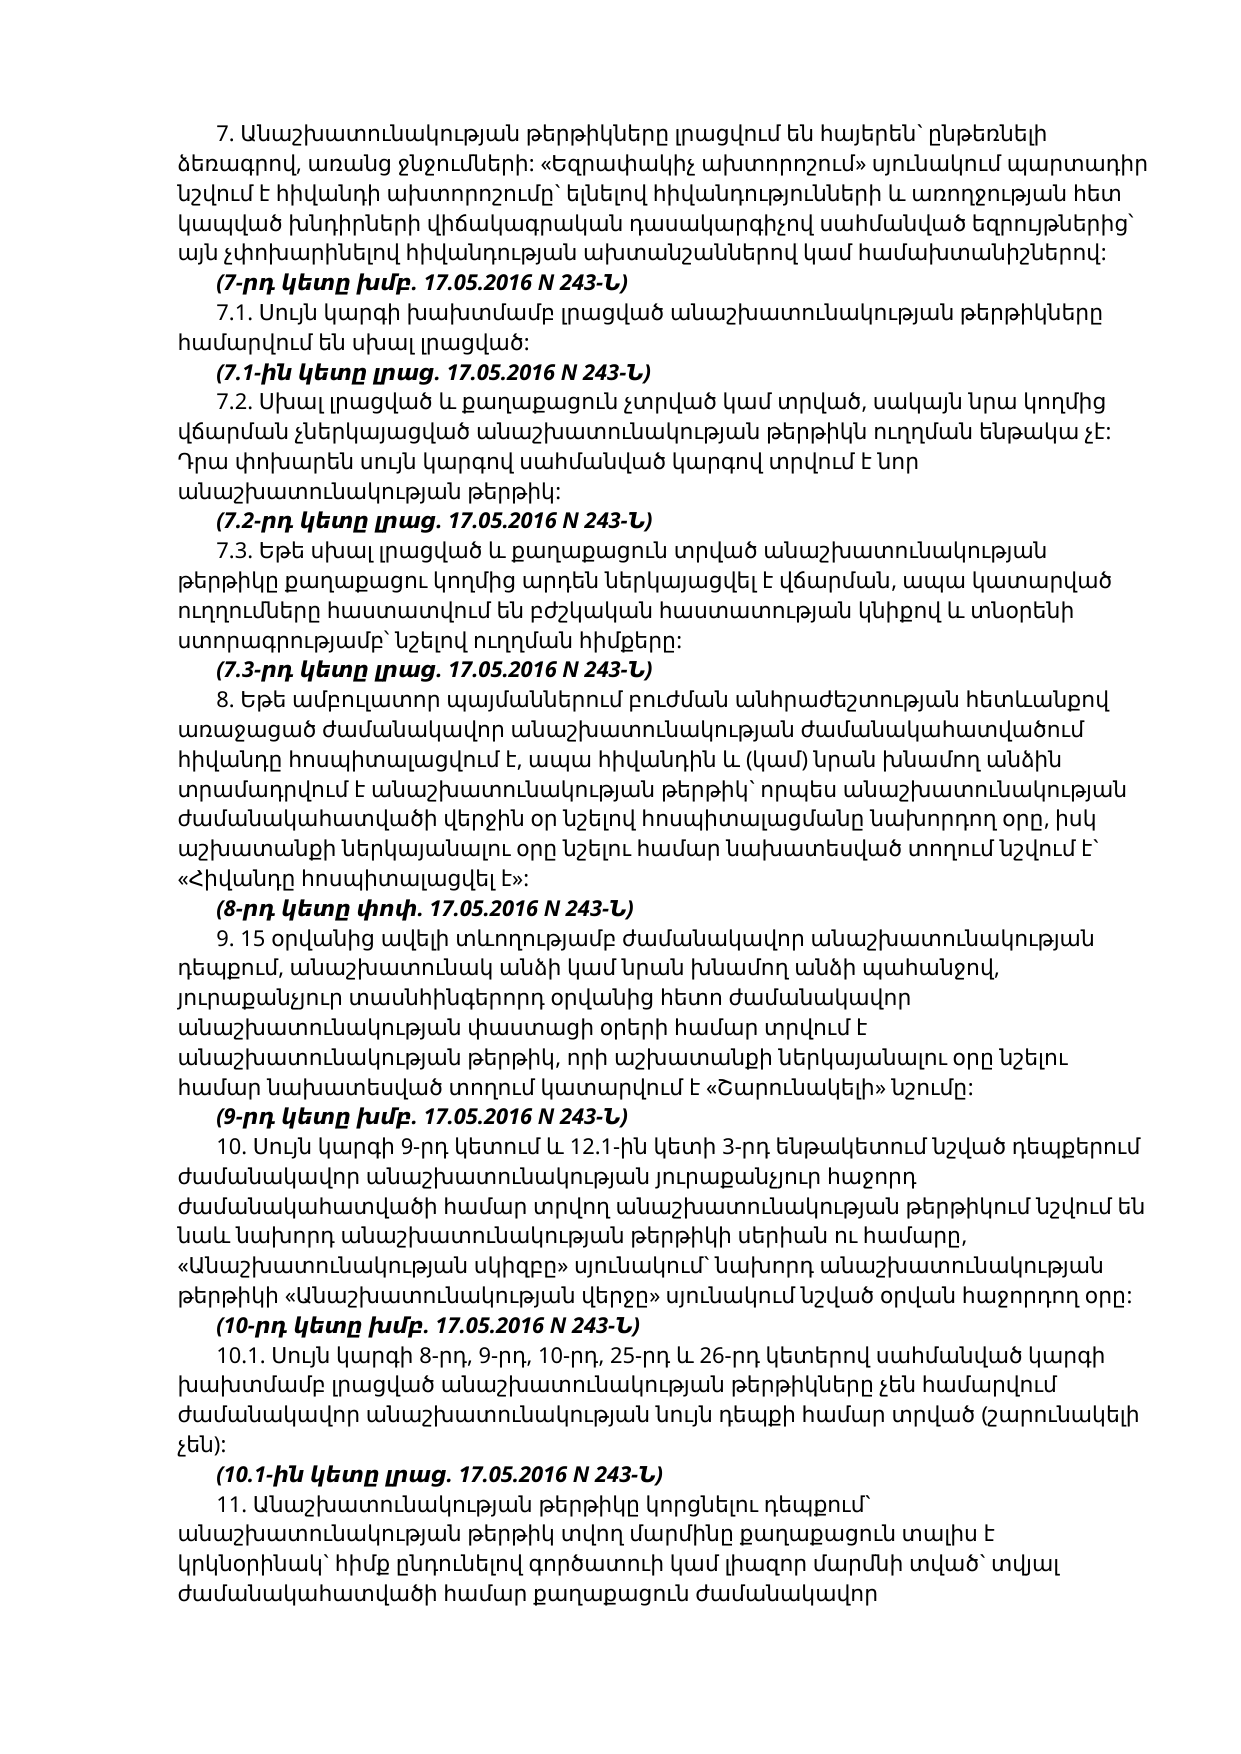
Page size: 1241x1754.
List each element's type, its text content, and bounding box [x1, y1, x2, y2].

text (9-րդ կետը խմբ. 17.05.2016 N 243-Ն) [177, 1101, 1152, 1131]
text (7-րդ կետը խմբ. 17.05.2016 N 243-Ն) [177, 267, 1152, 297]
text 9. 15 օրվանից ավելի տևողությամբ ժամանակավոր անաշխատունակության դեպքում, անաշխատունակ անձի կամ նրան խնամող անձի պահանջով, յուրաքանչյուր տասնհինգերորդ օրվանից հետո ժամանակավոր անաշխատունակության փաստացի օրերի համար տրվում է անաշխատունակության թերթիկ, որի աշխատանքի ներկայանալու օրը նշելու համար նախատեսված տողում կատարվում է «Շարունակելի» նշումը: [177, 922, 1152, 1101]
text 8. Եթե ամբուլատոր պայմաններում բուժման անհրաժեշտության հետևանքով առաջացած ժամանակավոր անաշխատունակության ժամանակահատվածում հիվանդը հոսպիտալացվում է, ապա հիվանդին և (կամ) նրան խնամող անձին տրամադրվում է անաշխատունակության թերթիկ` որպես անաշխատունակության ժամանակահատվածի վերջին օր նշելով հոսպիտալացմանը նախորդող օրը, իսկ աշխատանքի ներկայանալու օրը նշելու համար նախատեսված տողում նշվում է` «Հիվանդը հոսպիտալացվել է»: [177, 684, 1152, 893]
text (7.1-ին կետը լրաց. 17.05.2016 N 243-Ն) [177, 356, 1152, 386]
text (10.1-ին կետը լրաց. 17.05.2016 N 243-Ն) [177, 1459, 1152, 1488]
text 7.1. Սույն կարգի խախտմամբ լրացված անաշխատունակության թերթիկները համարվում են սխալ լրացված: [177, 297, 1152, 356]
text 10. Սույն կարգի 9-րդ կետում և 12.1-ին կետի 3-րդ ենթակետում նշված դեպքերում ժամանակավոր անաշխատունակության յուրաքանչյուր հաջորդ ժամանակահատվածի համար տրվող անաշխատունակության թերթիկում նշվում են նաև նախորդ անաշխատունակության թերթիկի սերիան ու համարը, «Անաշխատունակության սկիզբը» սյունակում` նախորդ անաշխատունակության թերթիկի «Անաշխատունակության վերջը» սյունակում նշված օրվան հաջորդող օրը: [177, 1131, 1152, 1310]
text 10.1. Սույն կարգի 8-րդ, 9-րդ, 10-րդ, 25-րդ և 26-րդ կետերով սահմանված կարգի խախտմամբ լրացված անաշխատունակության թերթիկները չեն համարվում ժամանակավոր անաշխատունակության նույն դեպքի համար տրված (շարունակելի չեն): [177, 1339, 1152, 1459]
text (10-րդ կետը խմբ. 17.05.2016 N 243-Ն) [177, 1310, 1152, 1339]
text (8-րդ կետը փոփ. 17.05.2016 N 243-Ն) [177, 893, 1152, 922]
text 7.2. Սխալ լրացված և քաղաքացուն չտրված կամ տրված, սակայն նրա կողմից վճարման չներկայացված անաշխատունակության թերթիկն ուղղման ենթակա չէ: Դրա փոխարեն սույն կարգով սահմանված կարգով տրվում է նոր անաշխատունակության թերթիկ: [177, 386, 1152, 505]
text 7. Անաշխատունակության թերթիկները լրացվում են հայերեն` ընթեռնելի ձեռագրով, առանց ջնջումների: «Եզրափակիչ ախտորոշում» սյունակում պարտադիր նշվում է հիվանդի ախտորոշումը` ելնելով հիվանդությունների և առողջության հետ կապված խնդիրների վիճակագրական դասակարգիչով սահմանված եզրույթներից՝ այն չփոխարինելով հիվանդության ախտանշաններով կամ համախտանիշներով: [177, 118, 1152, 267]
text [177, 1488, 1152, 1608]
text (7.2-րդ կետը լրաց. 17.05.2016 N 243-Ն) [177, 505, 1152, 535]
text 7.3. Եթե սխալ լրացված և քաղաքացուն տրված անաշխատունակության թերթիկը քաղաքացու կողմից արդեն ներկայացվել է վճարման, ապա կատարված ուղղումները հաստատվում են բժշկական հաստատության կնիքով և տնօրենի ստորագրությամբ՝ նշելով ուղղման հիմքերը: [177, 535, 1152, 654]
text (7.3-րդ կետը լրաց. 17.05.2016 N 243-Ն) [177, 654, 1152, 684]
